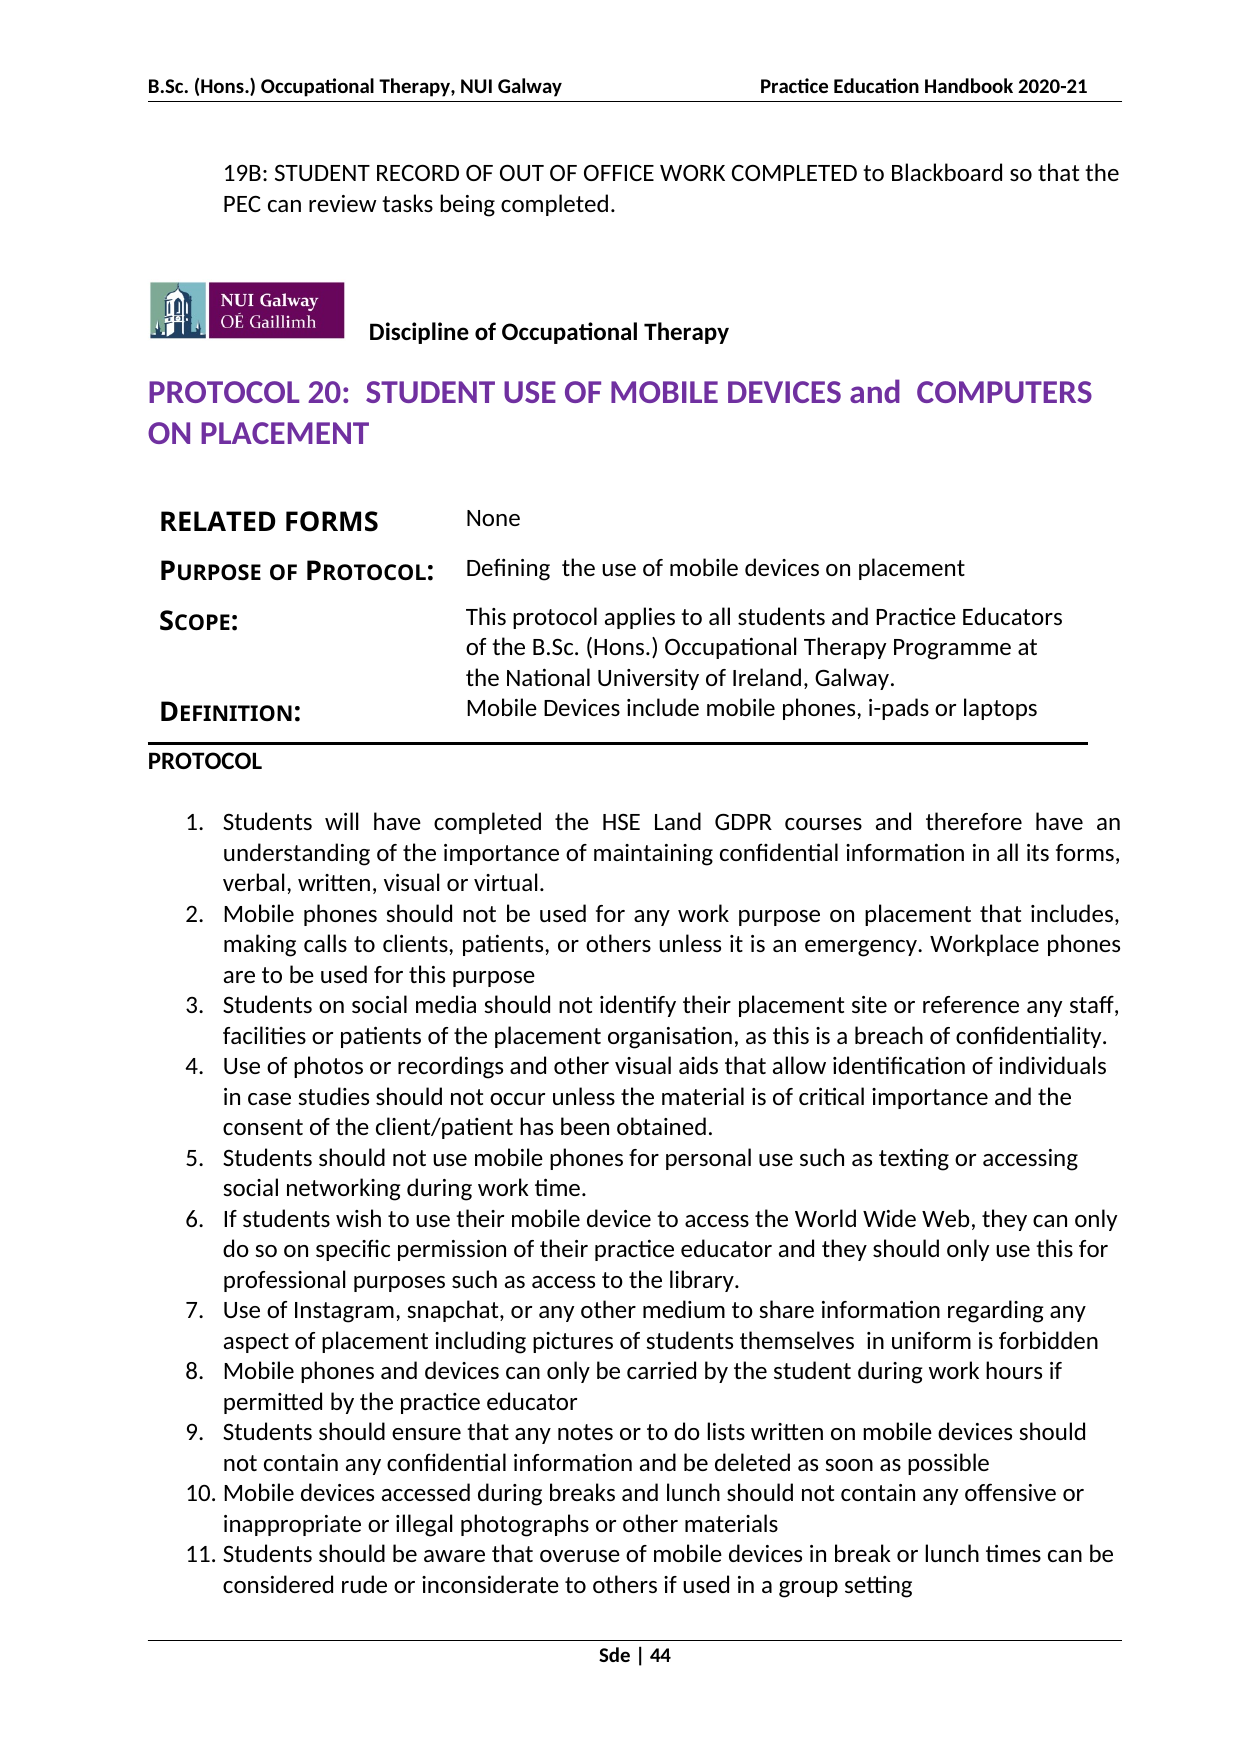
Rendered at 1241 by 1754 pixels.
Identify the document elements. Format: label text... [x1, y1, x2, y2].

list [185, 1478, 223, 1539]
picture [147, 279, 347, 341]
table_cell Defining the use of mobile devices on placement [452, 552, 1088, 601]
subtitle PROTOCOL 20: STUDENT USE OF MOBILE DEVICES and COMPUTERS ON PLACEMENT [148, 372, 1122, 453]
table_header None [452, 502, 1088, 552]
table_cell Mobile Devices include mobile phones, i-pads or laptops [452, 693, 1088, 742]
list Use of photos or recordings and other visual aids that allow identification of individuals in case studies should not occur unless the material is of critical importance and the consent of the client/patient has been obtained. [714, 1050, 1122, 1142]
table_header RELATED FORMS [148, 502, 452, 552]
list Mobile phones should not be used for any work purpose on placement that includes, making calls to clients, patients, or others unless it is an emergency. Workplace phones are to be used for this purpose [185, 898, 1122, 989]
list Students should be aware that overuse of mobile devices in break or lunch times can be considered rude or inconsiderate to others if used in a group setting [913, 1539, 1122, 1600]
list If students wish to use their mobile device to access the World Wide Web, they can only do so on specific permission of their practice educator and they should only use this for professional purposes such as access to the library. [185, 1203, 1122, 1294]
text Discipline of Occupational Therapy [148, 279, 1122, 347]
list Mobile phones and devices can only be carried by the student during work hours if permitted by the practice educator [578, 1356, 1122, 1417]
table_cell This protocol applies to all students and Practice Educators of the B.Sc. (Hons.) Occupational Therapy Programme at the National University of Ireland, Galway. [452, 601, 1088, 693]
list Students should not use mobile phones for personal use such as texting or accessing social networking during work time. [185, 1142, 1122, 1203]
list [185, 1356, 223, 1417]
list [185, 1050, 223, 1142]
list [185, 157, 1122, 218]
table_cell Definition: [148, 693, 452, 742]
table_cell Scope: [148, 601, 452, 693]
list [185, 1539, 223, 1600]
list Mobile devices accessed during breaks and lunch should not contain any offensive or inappropriate or illegal photographs or other materials [779, 1478, 1122, 1539]
text PROTOCOL [148, 745, 1122, 776]
list Use of Instagram, snapchat, or any other medium to share information regarding any aspect of placement including pictures of students themselves in uniform is forbidden [185, 1294, 1122, 1356]
list Students will have completed the HSE Land GDPR courses and therefore have an understanding of the importance of maintaining confidential information in all its forms, verbal, written, visual or virtual. [185, 806, 1122, 898]
table_cell Purpose of Protocol: [148, 552, 452, 601]
list Students on social media should not identify their placement site or reference any staff, facilities or patients of the placement organisation, as this is a breach of confidentiality. [185, 989, 1122, 1050]
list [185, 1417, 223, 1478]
